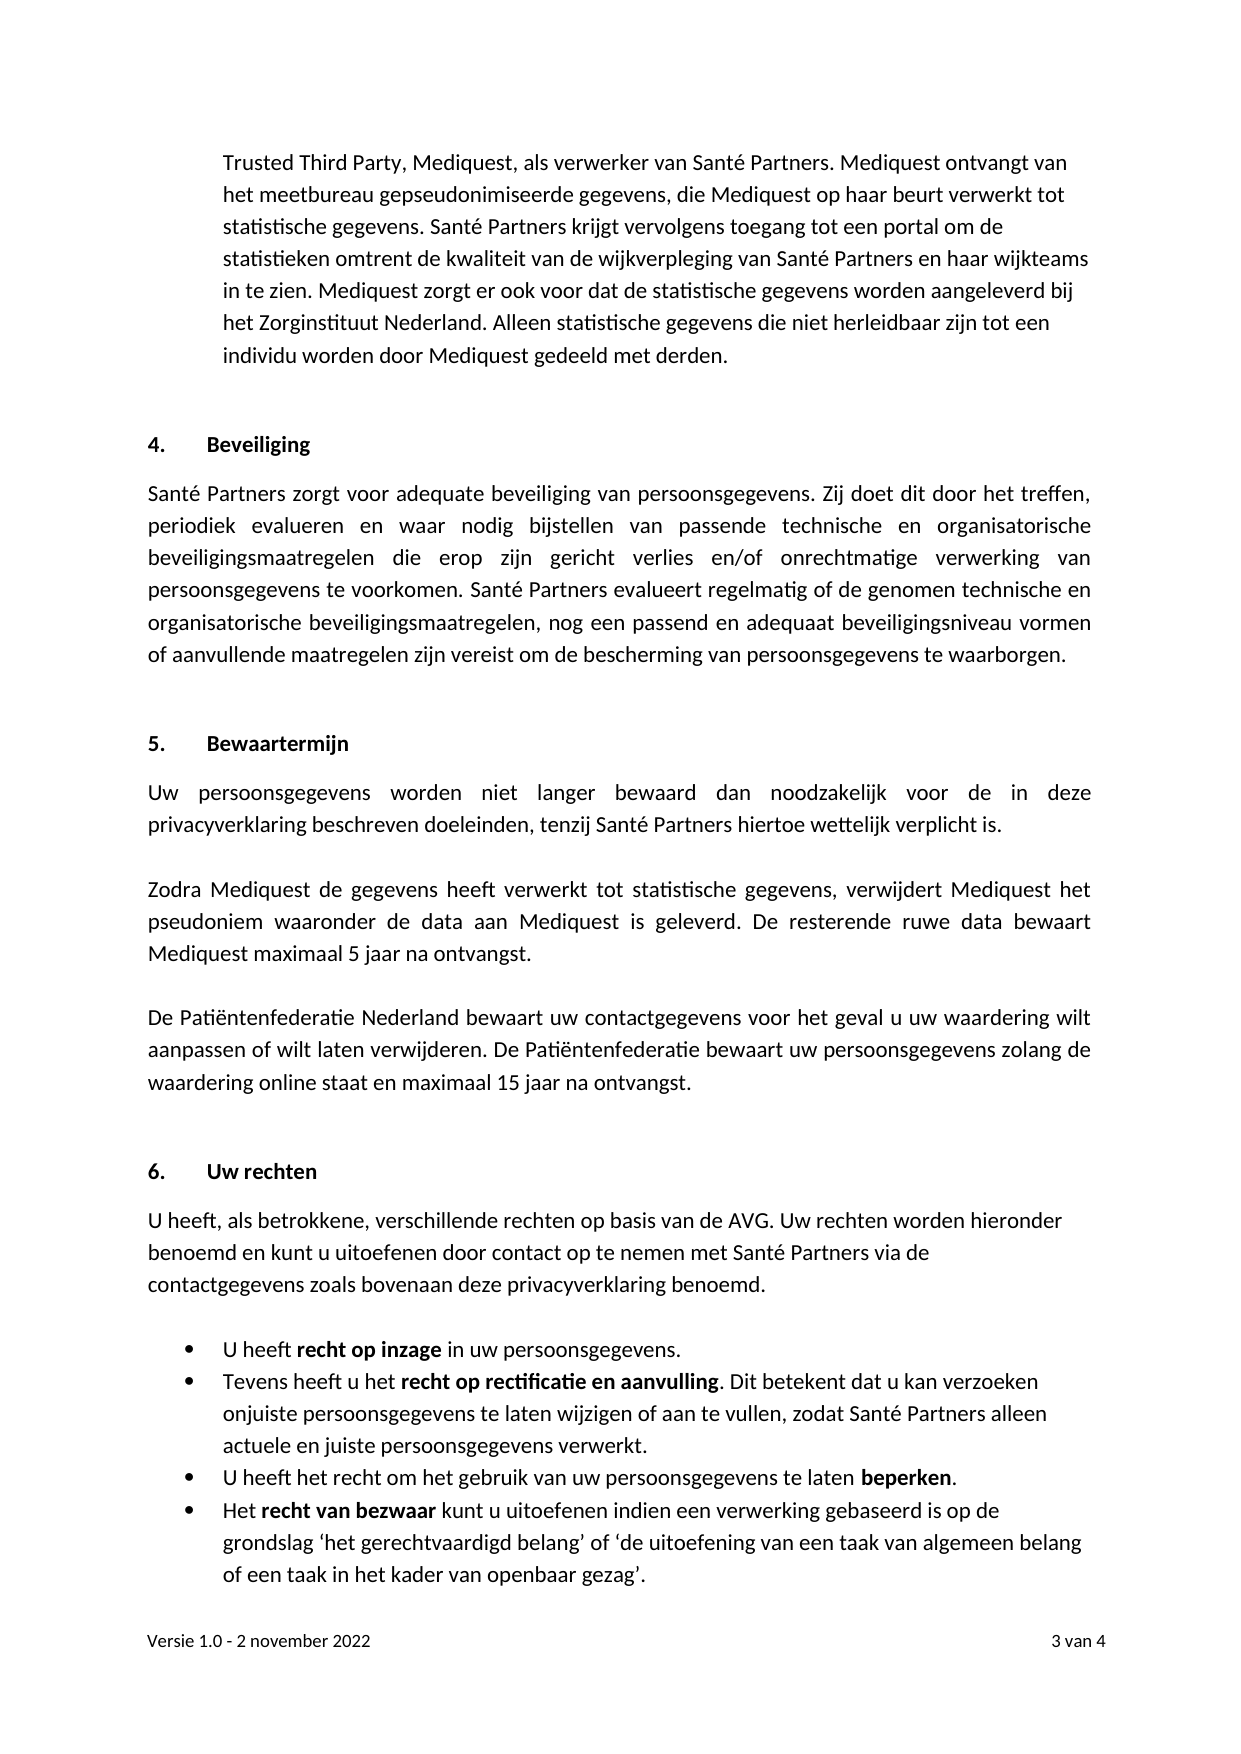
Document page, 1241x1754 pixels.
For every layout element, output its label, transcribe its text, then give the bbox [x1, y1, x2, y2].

subtitle Beveiliging [148, 430, 1093, 458]
list Het recht van bezwaar kunt u uitoefenen indien een verwerking gebaseerd is op de grondslag ‘het gerechtvaardigd belang’ of ‘de uitoefening van een taak van algemeen belang of een taak in het kader van openbaar gezag’. [185, 1496, 1093, 1588]
list Uw persoonsgegevens worden niet langer bewaard dan noodzakelijk voor de in deze privacyverklaring beschreven doeleinden, tenzij Santé Partners hiertoe wettelijk verplicht is. [148, 778, 1093, 838]
list U heeft recht op inzage in uw persoonsgegevens. [185, 1335, 1093, 1363]
list Tevens heeft u het recht op rectificatie en aanvulling. Dit betekent dat u kan verzoeken onjuiste persoonsgegevens te laten wijzigen of aan te vullen, zodat Santé Partners alleen actuele en juiste persoonsgegevens verwerkt. [185, 1367, 1093, 1459]
list U heeft het recht om het gebruik van uw persoonsgegevens te laten beperken. [185, 1463, 1093, 1492]
subtitle Bewaartermijn [148, 729, 1093, 757]
list De Patiëntenfederatie Nederland bewaart uw contactgegevens voor het geval u uw waardering wilt aanpassen of wilt laten verwijderen. De Patiëntenfederatie bewaart uw persoonsgegevens zolang de waardering online staat en maximaal 15 jaar na ontvangst. [148, 1003, 1093, 1096]
subtitle Uw rechten [148, 1157, 1093, 1185]
list Zodra Mediquest de gegevens heeft verwerkt tot statistische gegevens, verwijdert Mediquest het pseudoniem waaronder de data aan Mediquest is geleverd. De resterende ruwe data bewaart Mediquest maximaal 5 jaar na ontvangst. [148, 875, 1093, 967]
text U heeft, als betrokkene, verschillende rechten op basis van de AVG. Uw rechten worden hieronder benoemd en kunt u uitoefenen door contact op te nemen met Santé Partners via de contactgegevens zoals bovenaan deze privacyverklaring benoemd. [148, 1206, 1093, 1298]
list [185, 148, 1093, 369]
list Santé Partners zorgt voor adequate beveiliging van persoonsgegevens. Zij doet dit door het treffen, periodiek evalueren en waar nodig bijstellen van passende technische en organisatorische beveiligingsmaatregelen die erop zijn gericht verlies en/of onrechtmatige verwerking van persoonsgegevens te voorkomen. Santé Partners evalueert regelmatig of de genomen technische en organisatorische beveiligingsmaatregelen, nog een passend en adequaat beveiligingsniveau vormen of aanvullende maatregelen zijn vereist om de bescherming van persoonsgegevens te waarborgen. [148, 479, 1093, 668]
